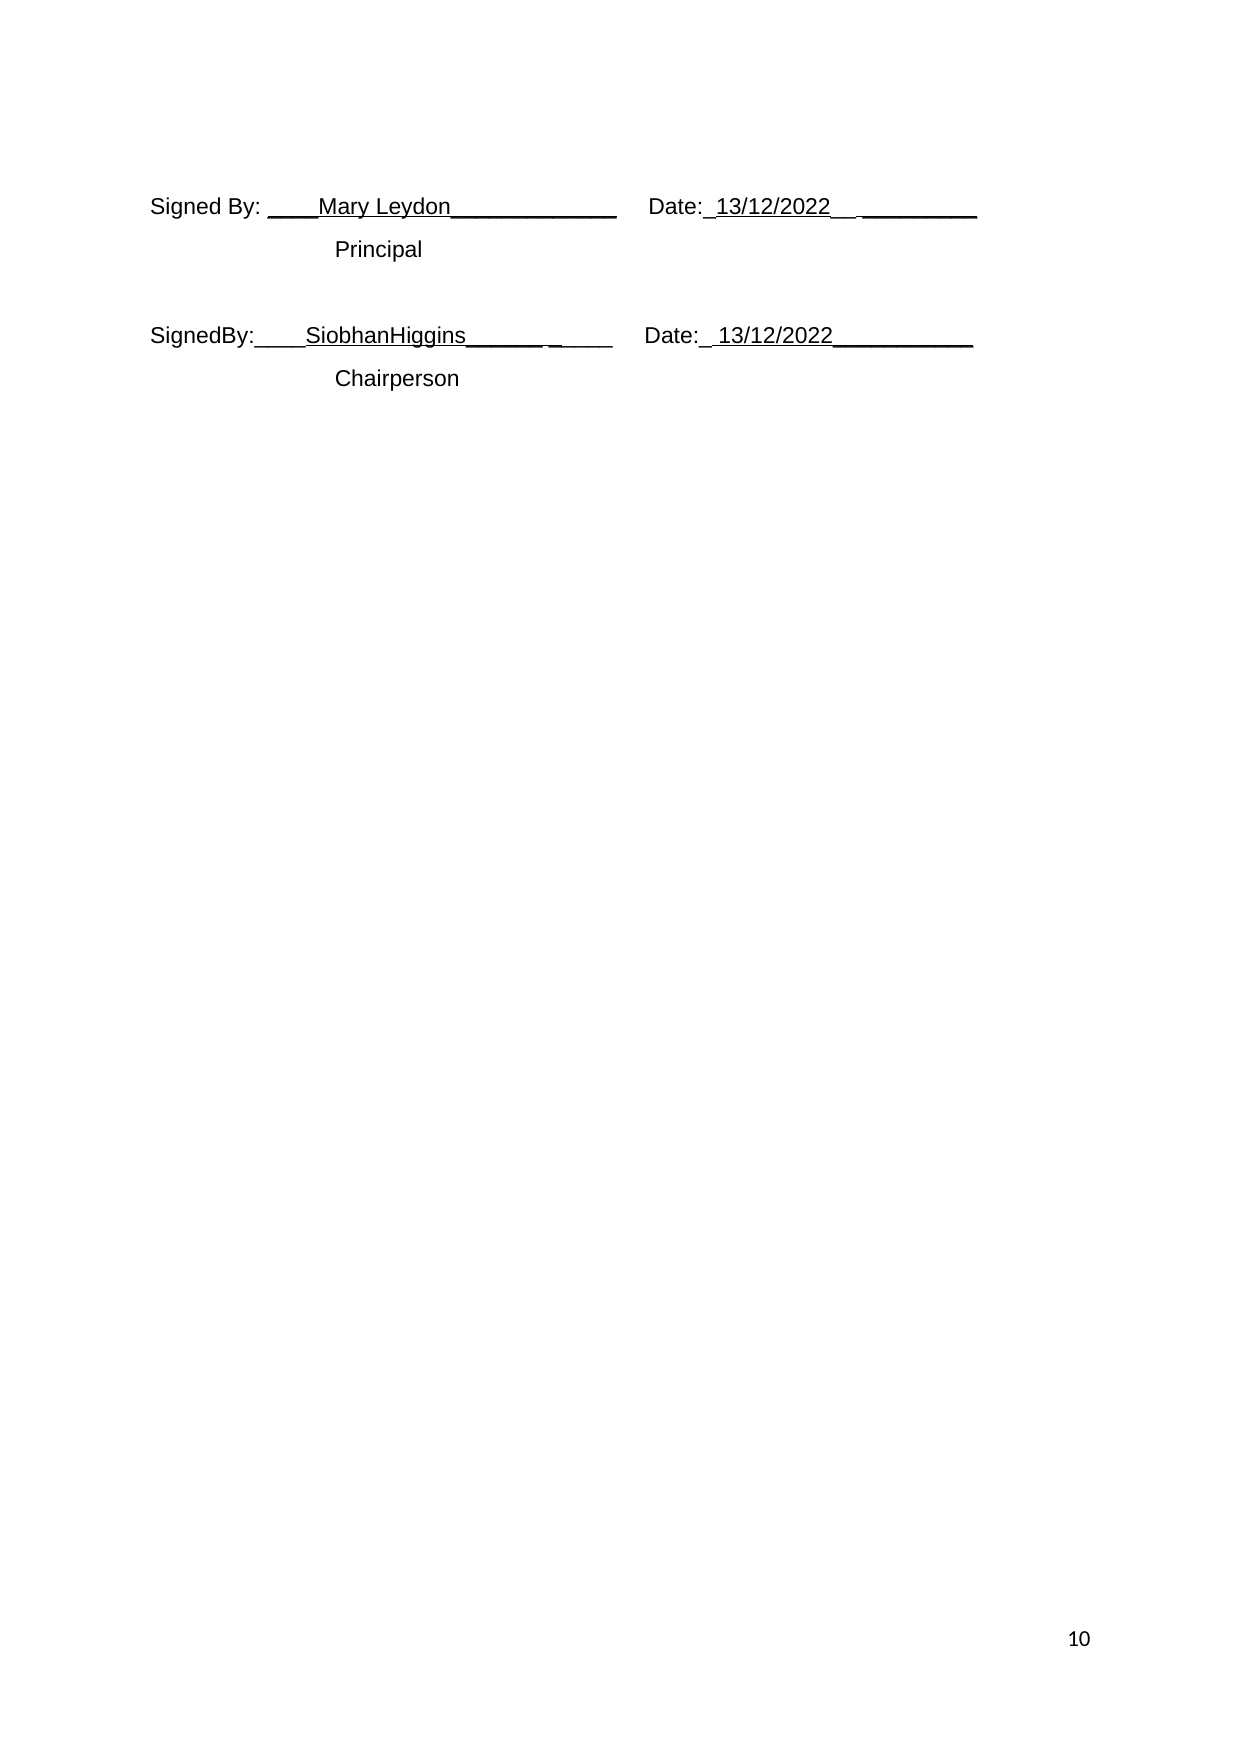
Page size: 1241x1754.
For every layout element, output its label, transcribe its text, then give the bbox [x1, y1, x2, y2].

text Principal [150, 236, 1090, 262]
text Chairperson [150, 365, 1090, 391]
text SignedBy:____SiobhanHiggins______ _____ Date:_ 13/12/2022___________ [150, 322, 1090, 348]
text Signed By: ____Mary Leydon_____________ Date:_13/12/2022__ _________ [150, 193, 1090, 219]
